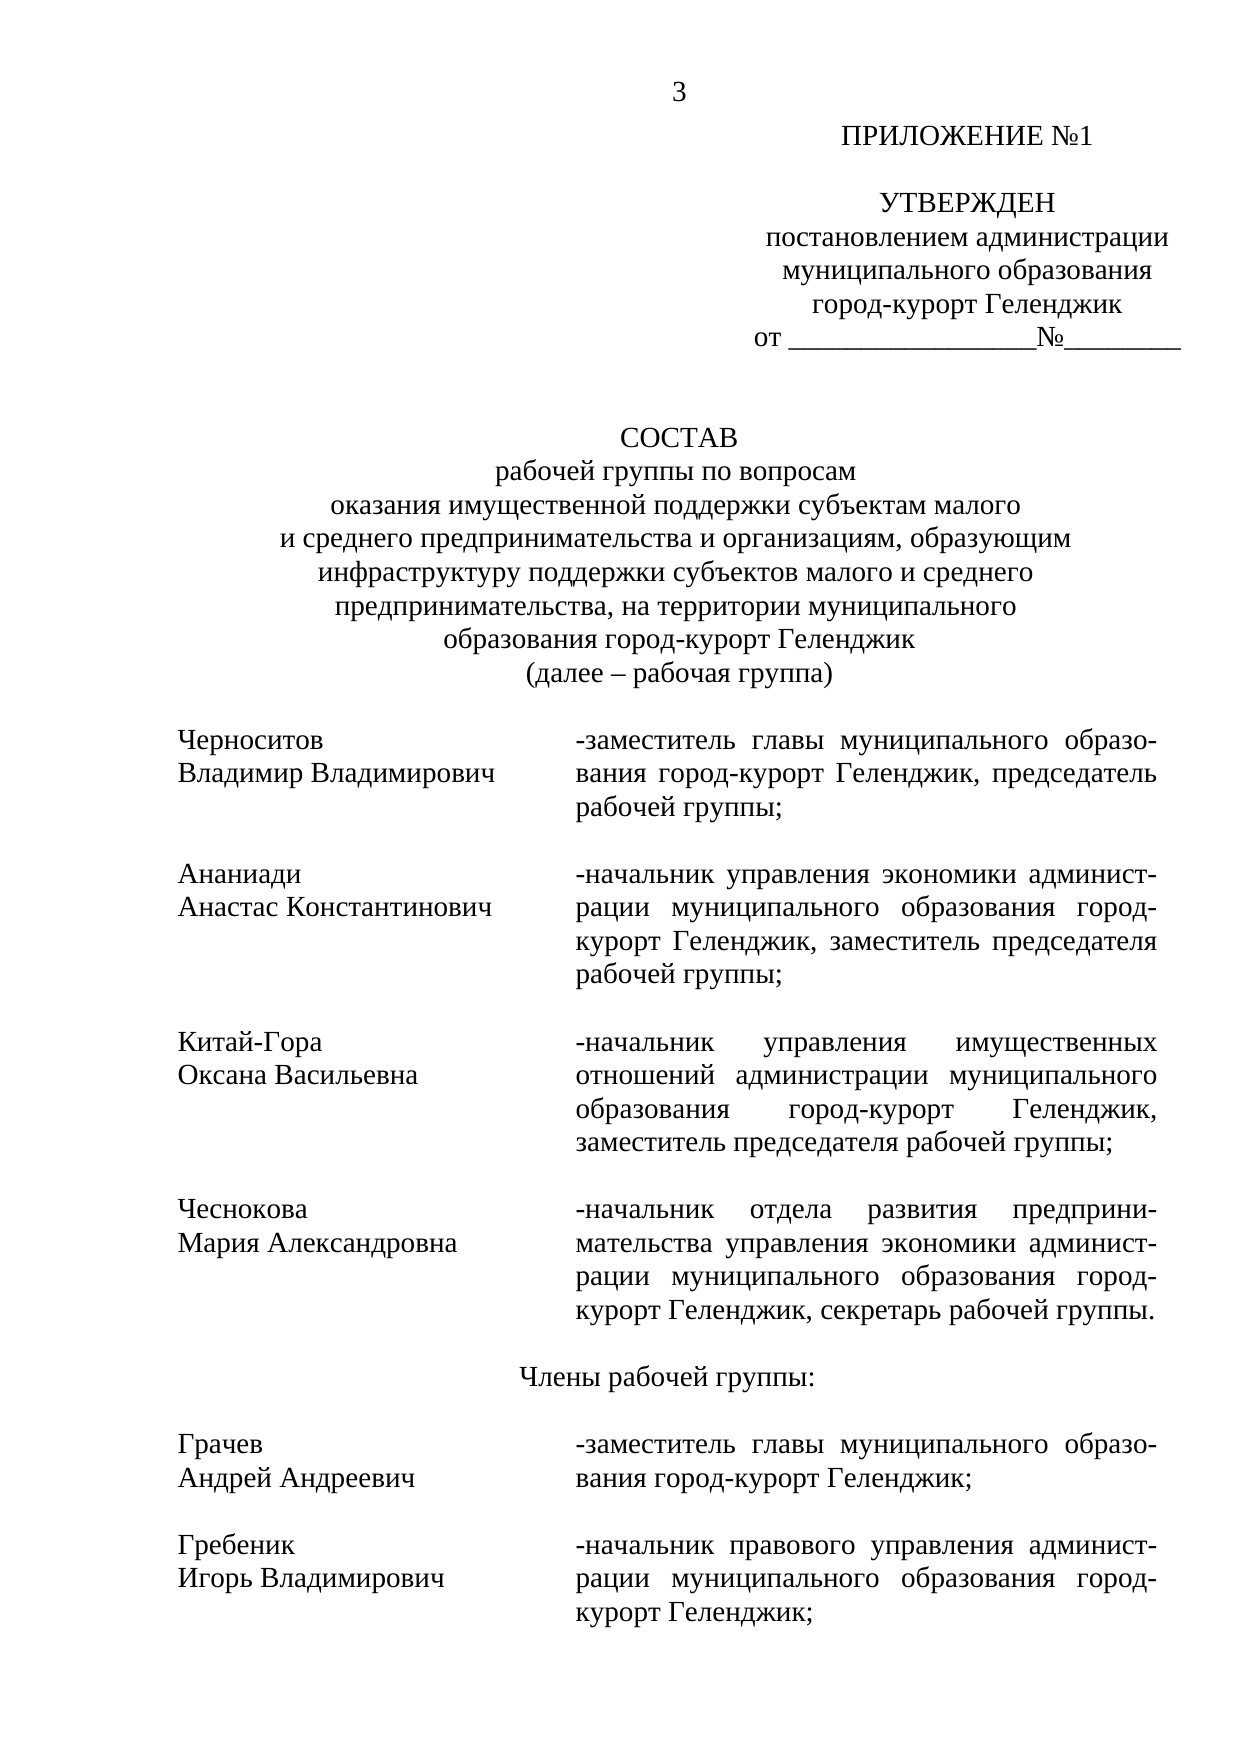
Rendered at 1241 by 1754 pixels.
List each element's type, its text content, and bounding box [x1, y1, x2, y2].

text УТВЕРЖДЕН [753, 185, 1181, 219]
table_header -заместитель главы муниципального образо-вания город-курорт Геленджик, председатель рабочей группы; [564, 722, 1169, 856]
table_cell -заместитель главы муниципального образо-вания город-курорт Геленджик; [564, 1426, 1169, 1527]
text (далее – рабочая группа) [177, 655, 1181, 688]
table_cell Китай-Гора Оксана Васильевна [166, 1024, 564, 1191]
text муниципального образования [753, 252, 1181, 286]
text ПРИЛОЖЕНИЕ №1 [753, 118, 1181, 152]
table_cell Гребеник Игорь Владимирович [166, 1527, 564, 1627]
table_header Черноситов Владимир Владимирович [166, 722, 564, 856]
text рабочей группы по вопросам оказания имущественной поддержки субъектам малого и среднего предпринимательства и организациям, образующим инфраструктуру поддержки субъектов малого и среднего предпринимательства, на территории муниципального образования город-курорт Геленджик [236, 453, 1122, 655]
text от _________________№________ [753, 319, 1181, 353]
text город-курорт Геленджик [753, 286, 1181, 319]
table_cell -начальник управления имущественных отношений администрации муниципального образования город-курорт Геленджик, заместитель председателя рабочей группы; [564, 1024, 1169, 1191]
table_cell Члены рабочей группы: [166, 1359, 1169, 1426]
table_cell Ананиади Анастас Константинович [166, 856, 564, 1024]
text постановлением администрации [753, 219, 1181, 252]
table_cell -начальник управления экономики админист-рации муниципального образования город-курорт Геленджик, заместитель председателя рабочей группы; [564, 856, 1169, 1024]
table_cell Грачев Андрей Андреевич [166, 1426, 564, 1527]
table_cell Чеснокова Мария Александровна [166, 1191, 564, 1359]
table_cell -начальник отдела развития предприни-мательства управления экономики админист-рации муниципального образования город-курорт Геленджик, секретарь рабочей группы. [564, 1191, 1169, 1359]
text СОСТАВ [177, 420, 1181, 453]
table_cell -начальник правового управления админист-рации муниципального образования город-курорт Геленджик; [564, 1527, 1169, 1627]
